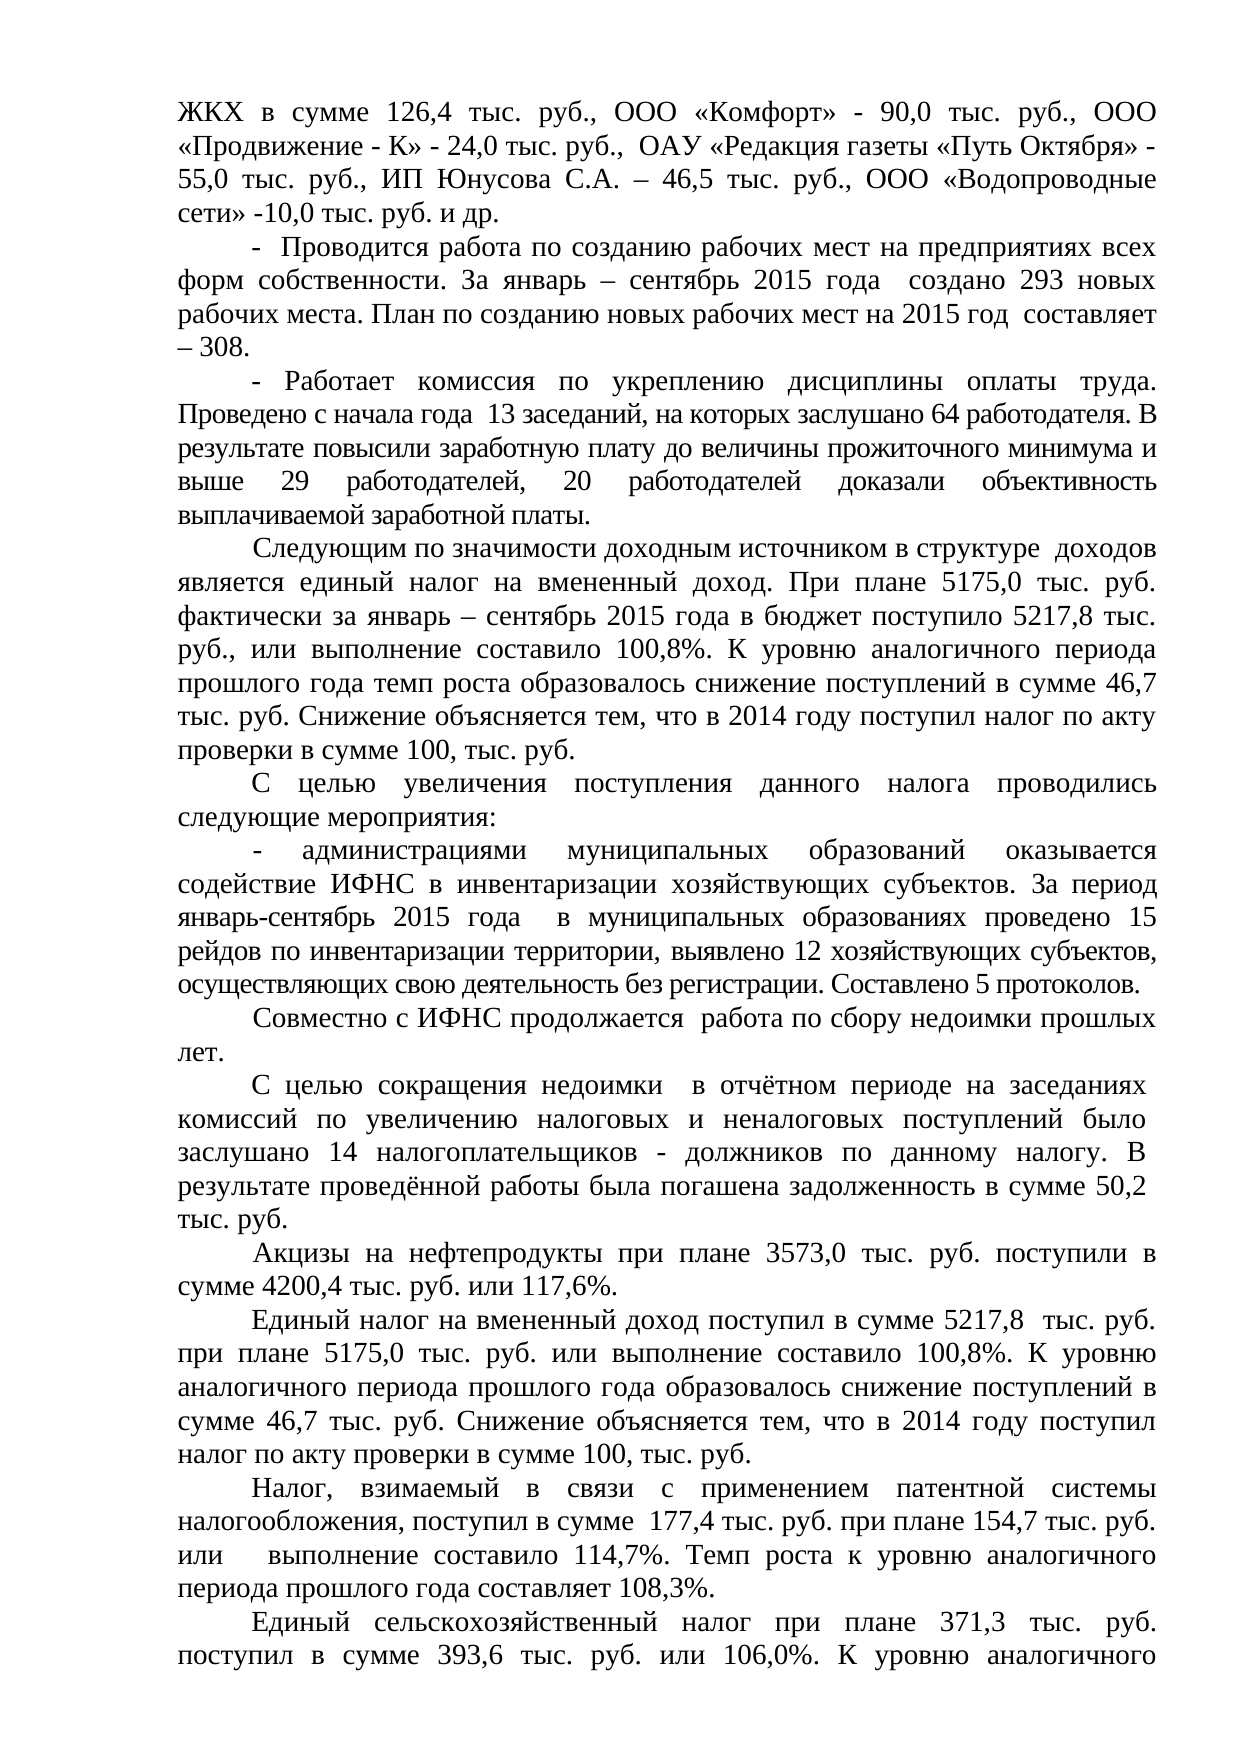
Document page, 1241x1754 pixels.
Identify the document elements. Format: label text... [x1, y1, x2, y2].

text - Проводится работа по созданию рабочих мест на предприятиях всех форм собственности. За январь – сентябрь 2015 года создано 293 новых рабочих места. План по созданию новых рабочих мест на 2015 год составляет – 308. [177, 229, 1157, 363]
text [177, 1604, 1157, 1671]
text Единый налог на вмененный доход поступил в сумме 5217,8 тыс. руб. при плане 5175,0 тыс. руб. или выполнение составило 100,8%. К уровню аналогичного периода прошлого года образовалось снижение поступлений в сумме 46,7 тыс. руб. Снижение объясняется тем, что в 2014 году поступил налог по акту проверки в сумме 100, тыс. руб. [177, 1302, 1157, 1470]
text С целью сокращения недоимки в отчётном периоде на заседаниях комиссий по увеличению налоговых и неналоговых поступлений было заслушано 14 налогоплательщиков - должников по данному налогу. В результате проведённой работы была погашена задолженность в сумме 50,2 тыс. руб. [177, 1067, 1147, 1235]
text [177, 94, 1157, 229]
text Акцизы на нефтепродукты при плане 3573,0 тыс. руб. поступили в сумме 4200,4 тыс. руб. или 117,6%. [177, 1235, 1157, 1302]
text - администрациями муниципальных образований оказывается содействие ИФНС в инвентаризации хозяйствующих субъектов. За период январь-сентябрь 2015 года в муниципальных образованиях проведено 15 рейдов по инвентаризации территории, выявлено 12 хозяйствующих субъектов, осуществляющих свою деятельность без регистрации. Составлено 5 протоколов. [177, 832, 1157, 1000]
text Налог, взимаемый в связи с применением патентной системы налогообложения, поступил в сумме 177,4 тыс. руб. при плане 154,7 тыс. руб. или выполнение составило 114,7%. Темп роста к уровню аналогичного периода прошлого года составляет 108,3%. [177, 1470, 1157, 1604]
text Следующим по значимости доходным источником в структуре доходов является единый налог на вмененный доход. При плане 5175,0 тыс. руб. фактически за январь – сентябрь 2015 года в бюджет поступило 5217,8 тыс. руб., или выполнение составило 100,8%. К уровню аналогичного периода прошлого года темп роста образовалось снижение поступлений в сумме 46,7 тыс. руб. Снижение объясняется тем, что в 2014 году поступил налог по акту проверки в сумме 100, тыс. руб. [177, 531, 1157, 765]
subtitle Совместно с ИФНС продолжается работа по сбору недоимки прошлых лет. [177, 1000, 1157, 1067]
text С целью увеличения поступления данного налога проводились следующие мероприятия: [177, 765, 1157, 832]
text - Работает комиссия по укреплению дисциплины оплаты труда. Проведено с начала года 13 заседаний, на которых заслушано 64 работодателя. В результате повысили заработную плату до величины прожиточного минимума и выше 29 работодателей, 20 работодателей доказали объективность выплачиваемой заработной платы. [177, 363, 1157, 531]
